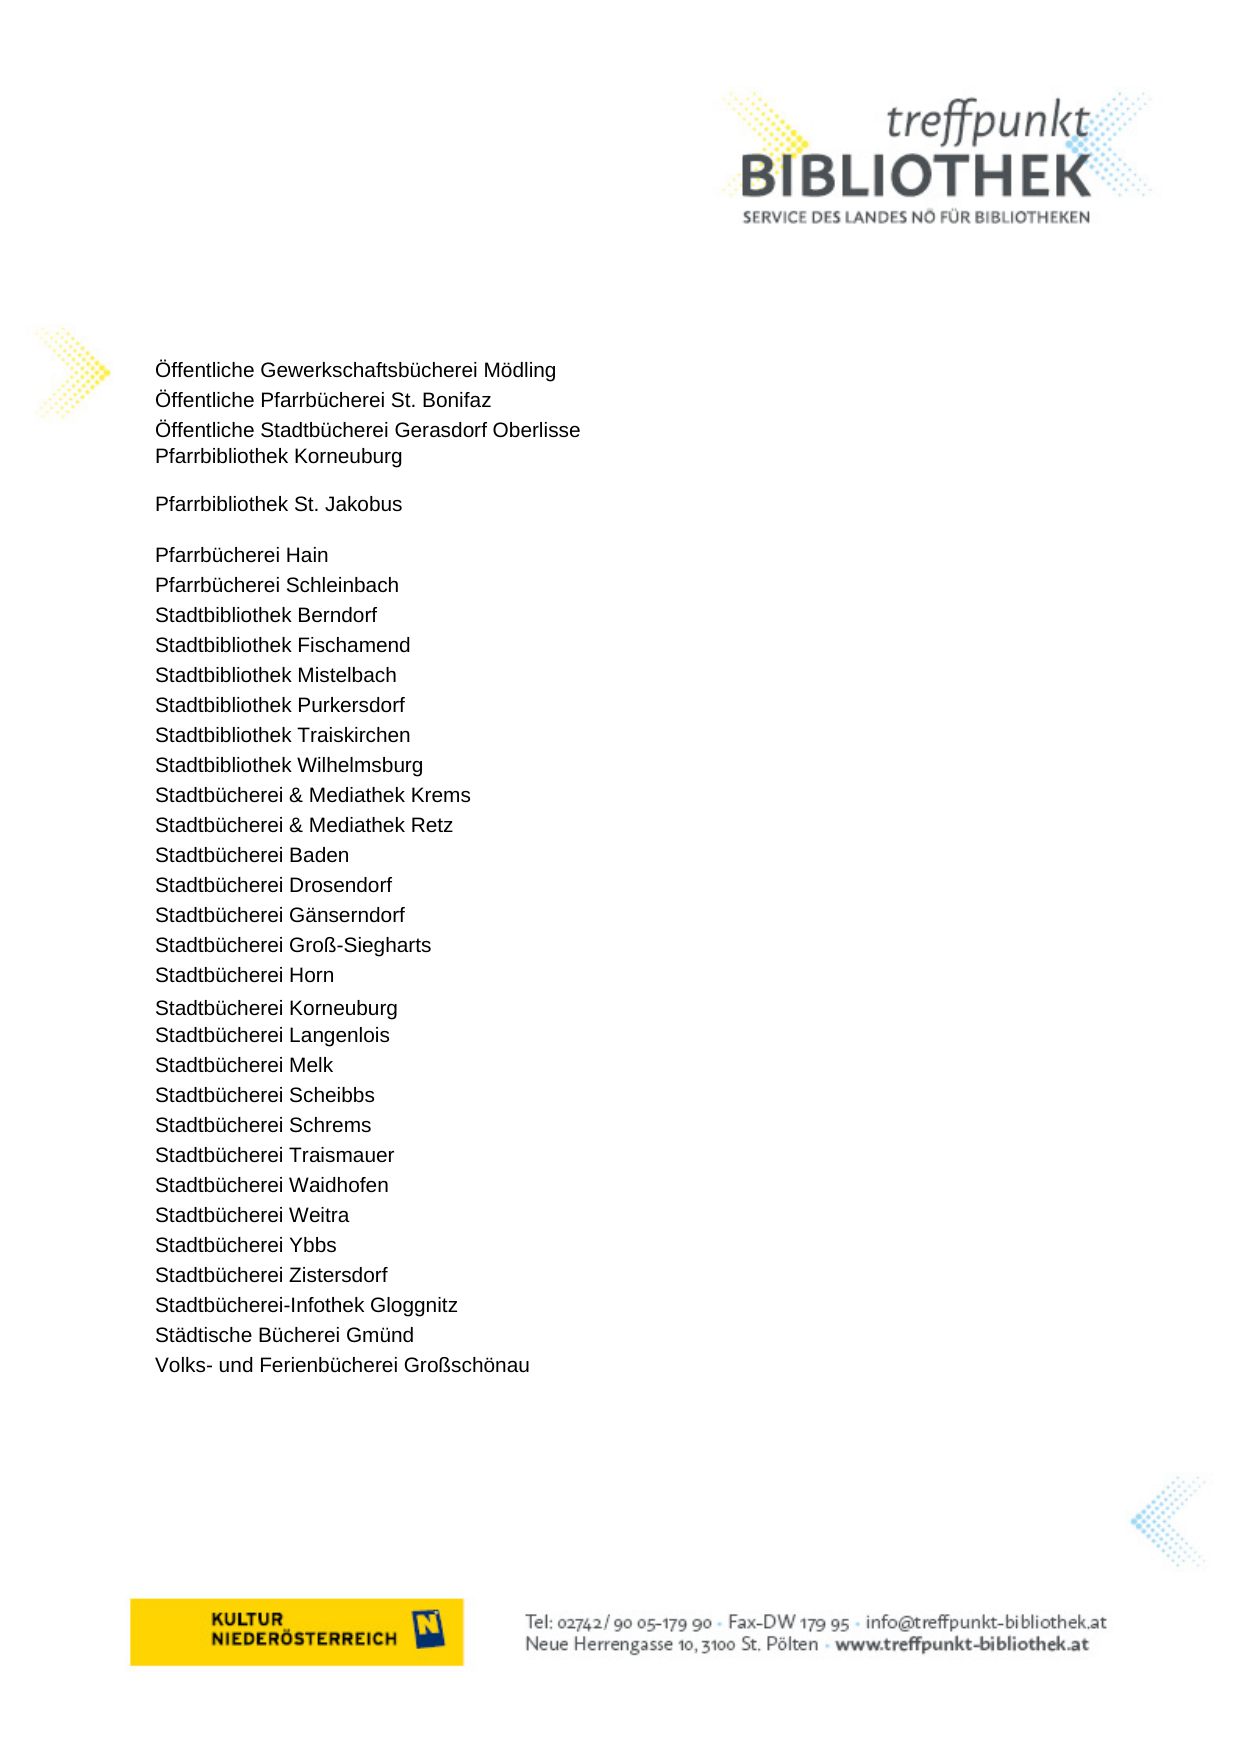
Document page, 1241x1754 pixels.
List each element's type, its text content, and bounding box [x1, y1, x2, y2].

table_cell Stadtbücherei Horn [148, 960, 772, 990]
table_cell Stadtbücherei Langenlois [148, 1020, 772, 1050]
table_cell Pfarrbibliothek Korneuburg [148, 444, 772, 492]
table_cell Stadtbücherei-Infothek Gloggnitz [148, 1290, 772, 1320]
table_cell Stadtbücherei Waidhofen [148, 1170, 772, 1200]
table_cell Stadtbücherei Traismauer [148, 1140, 772, 1170]
table_cell Pfarrbibliothek St. Jakobus [148, 492, 772, 540]
table_cell Pfarrbücherei Schleinbach [148, 570, 772, 600]
table_cell Stadtbibliothek Traiskirchen [148, 720, 772, 750]
table_cell Stadtbücherei Schrems [148, 1110, 772, 1140]
table_cell Öffentliche Gewerkschaftsbücherei Mödling [148, 354, 772, 384]
table_cell Stadtbücherei Drosendorf [148, 870, 772, 900]
table_cell Stadtbücherei Zistersdorf [148, 1260, 772, 1290]
table_cell Öffentliche Pfarrbücherei St. Bonifaz [148, 384, 772, 414]
table_cell Stadtbücherei Weitra [148, 1200, 772, 1230]
table_cell Stadtbibliothek Wilhelmsburg [148, 750, 772, 780]
picture [1, 0, 1241, 1752]
table_cell Stadtbücherei Ybbs [148, 1230, 772, 1260]
table_cell Stadtbücherei Scheibbs [148, 1080, 772, 1110]
table_cell Stadtbibliothek Purkersdorf [148, 690, 772, 720]
table_cell Stadtbibliothek Berndorf [148, 600, 772, 630]
table_cell Stadtbücherei Korneuburg [148, 990, 772, 1020]
table_cell Öffentliche Stadtbücherei Gerasdorf Oberlisse [148, 414, 772, 444]
table_cell Pfarrbücherei Hain [148, 540, 772, 570]
table_cell Stadtbücherei Gänserndorf [148, 900, 772, 930]
table_cell Stadtbücherei Melk [148, 1050, 772, 1080]
table_cell Stadtbücherei Groß-Siegharts [148, 930, 772, 960]
table_cell Städtische Bücherei Gmünd [148, 1320, 772, 1350]
table_cell Stadtbücherei Baden [148, 840, 772, 870]
table_cell Volks- und Ferienbücherei Großschönau [148, 1350, 772, 1380]
table_cell Stadtbibliothek Mistelbach [148, 660, 772, 690]
table_cell Stadtbücherei & Mediathek Retz [148, 810, 772, 840]
table_cell Stadtbücherei & Mediathek Krems [148, 780, 772, 810]
table_cell Stadtbibliothek Fischamend [148, 630, 772, 660]
